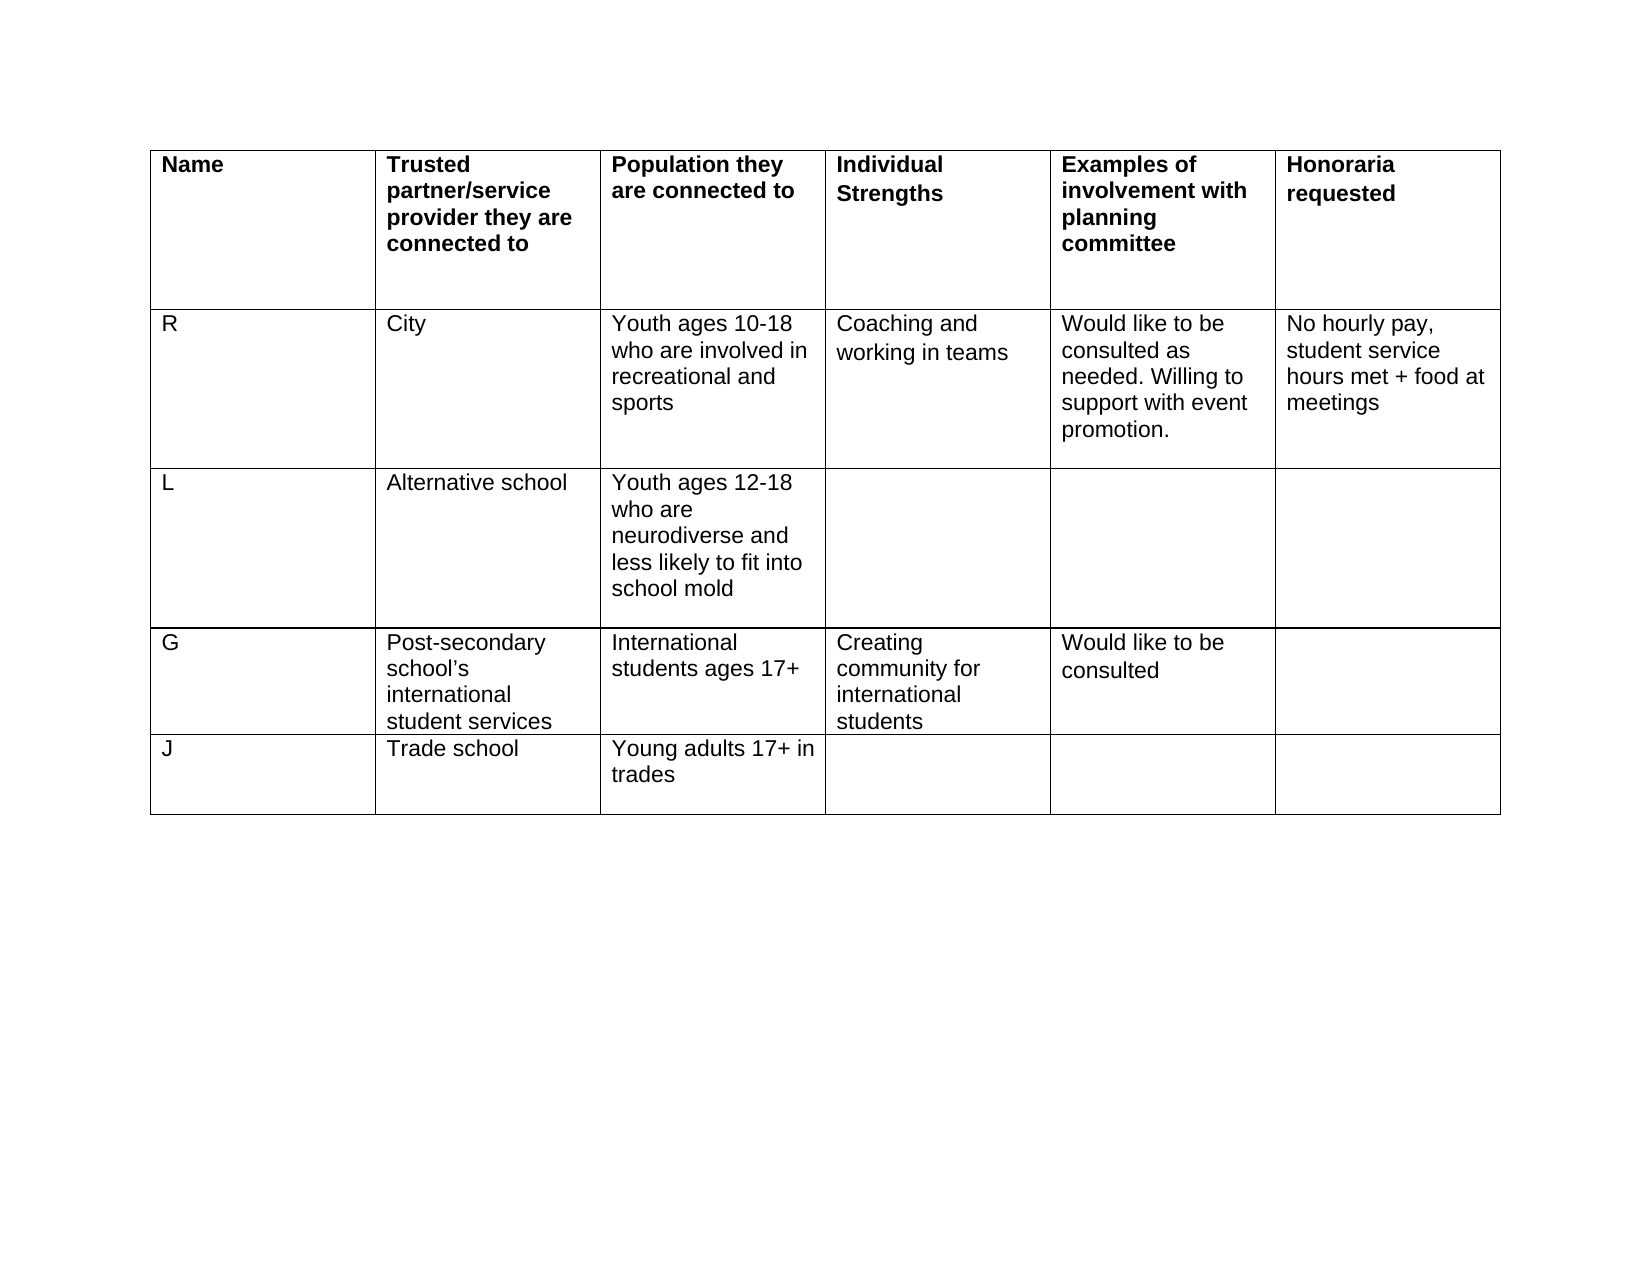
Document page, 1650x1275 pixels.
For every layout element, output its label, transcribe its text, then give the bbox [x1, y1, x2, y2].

table_cell Creating community for international students [826, 629, 1050, 734]
table_cell International students ages 17+ [601, 629, 825, 734]
table_header Trusted partner/service provider they are connected to [376, 151, 600, 309]
table_header Population they are connected to [601, 151, 825, 309]
table_header Name [151, 151, 375, 309]
table_cell [1051, 735, 1275, 814]
table_cell Alternative school [376, 469, 600, 627]
table_header Individual Strengths [826, 151, 1050, 309]
table_cell J [151, 735, 375, 814]
table_header Examples of involvement with planning committee [1051, 151, 1275, 309]
table_cell G [151, 629, 375, 734]
table_cell Post-secondary school’s international student services [376, 629, 600, 734]
table_header Honoraria requested [1276, 151, 1500, 309]
table_cell Youth ages 10-18 who are involved in recreational and sports [601, 310, 825, 468]
table_cell [1276, 469, 1500, 627]
table_cell Trade school [376, 735, 600, 814]
table_cell [826, 469, 1050, 627]
table_cell R [151, 310, 375, 468]
table_cell Youth ages 12-18 who are neurodiverse and less likely to fit into school mold [601, 469, 825, 627]
table_cell City [376, 310, 600, 468]
table_cell [1276, 735, 1500, 814]
table_cell No hourly pay, student service hours met + food at meetings [1276, 310, 1500, 468]
table_cell Coaching and working in teams [826, 310, 1050, 468]
table_cell [826, 735, 1050, 814]
table_cell [1051, 469, 1275, 627]
table_cell Young adults 17+ in trades [601, 735, 825, 814]
table_cell Would like to be consulted [1051, 629, 1275, 734]
table_cell Would like to be consulted as needed. Willing to support with event promotion. [1051, 310, 1275, 468]
table_cell L [151, 469, 375, 627]
table_cell [1276, 629, 1500, 734]
